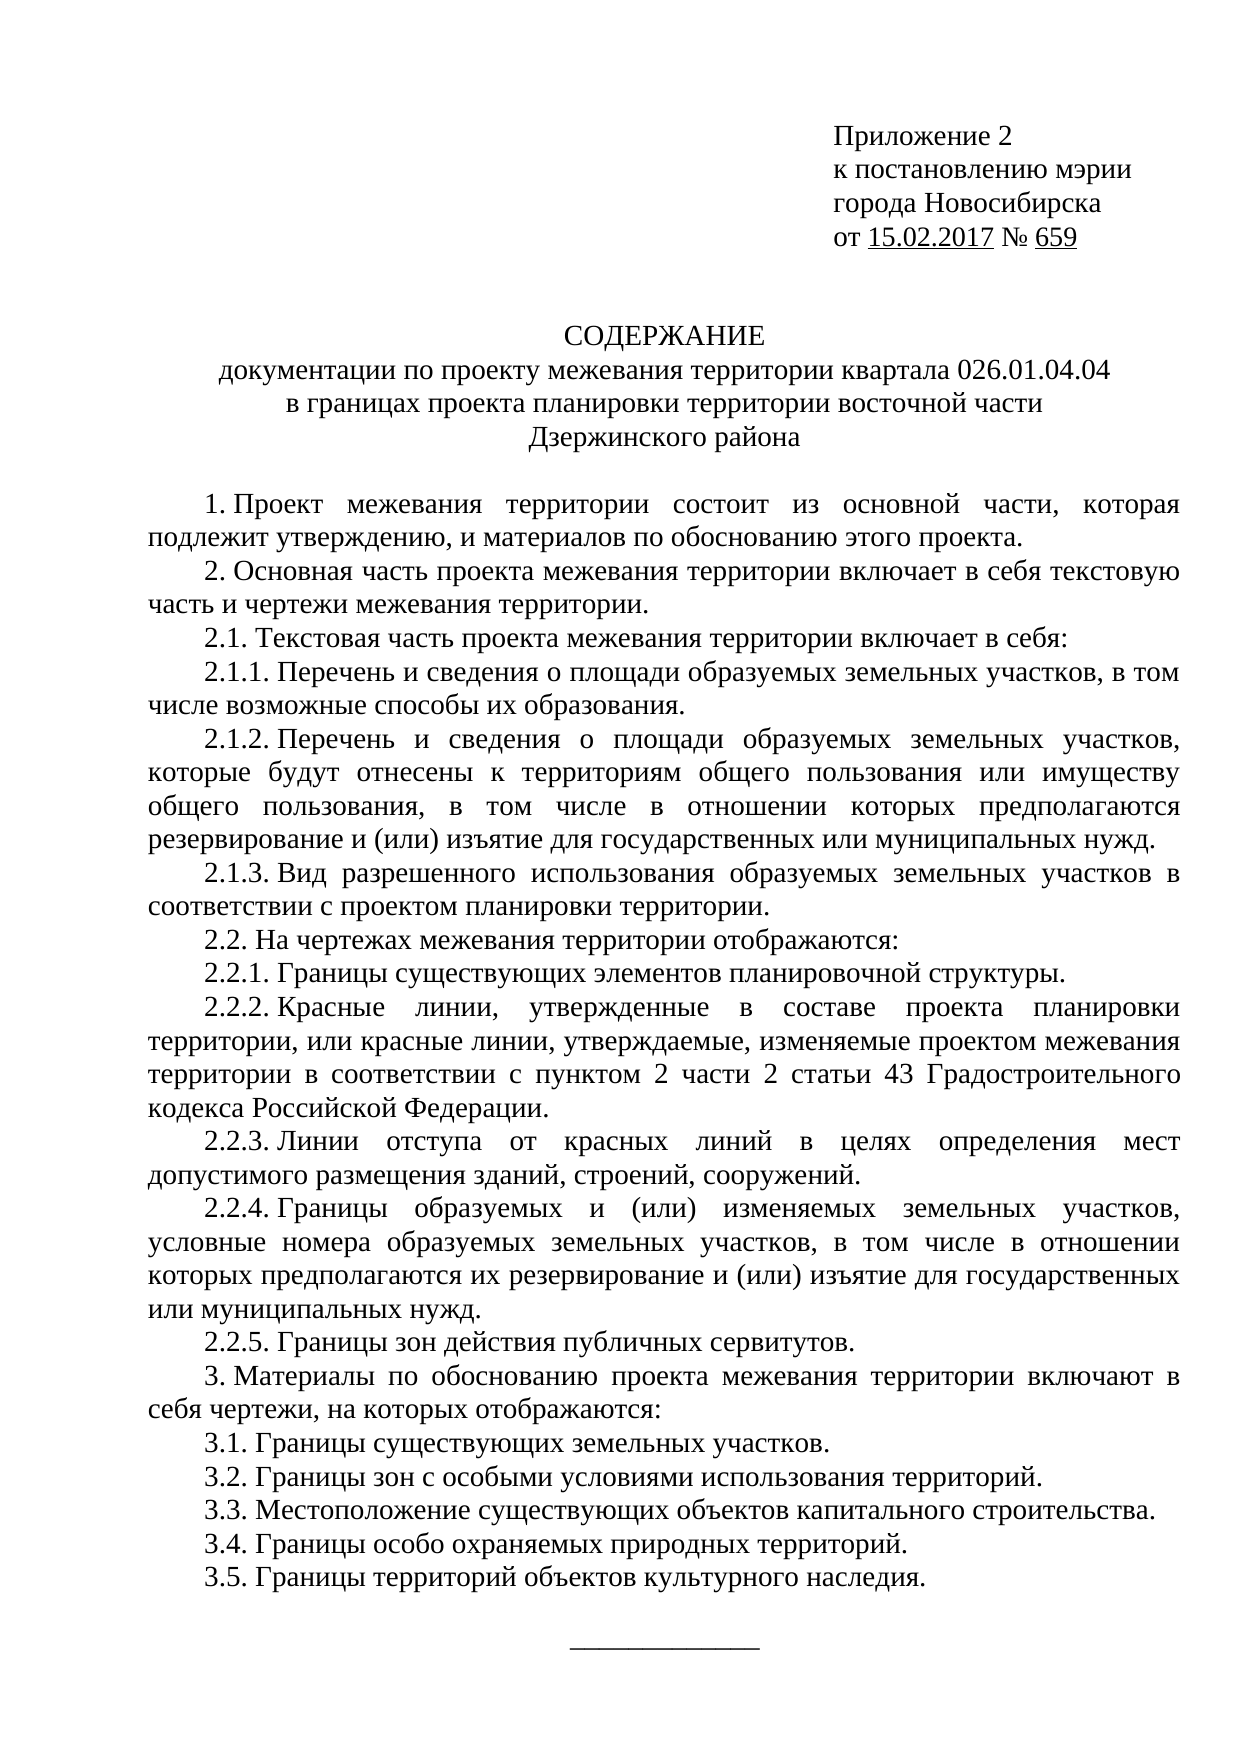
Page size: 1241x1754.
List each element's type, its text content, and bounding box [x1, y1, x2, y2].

text 3.2. Границы зон с особыми условиями использования территорий. [148, 1459, 1181, 1492]
text 2.1.3. Вид разрешенного использования образуемых земельных участков в соответствии с проектом планировки территории. [148, 855, 1181, 922]
text СОДЕРЖАНИЕ [148, 318, 1181, 352]
text 2.2.1. Границы существующих элементов планировочной структуры. [148, 956, 1181, 989]
text 2.1.2. Перечень и сведения о площади образуемых земельных участков, которые будут отнесены к территориям общего пользования или имуществу общего пользования, в том числе в отношении которых предполагаются резервирование и (или) изъятие для государственных или муниципальных нужд. [148, 721, 1181, 855]
text 2.2.2. Красные линии, утвержденные в составе проекта планировки территории, или красные линии, утверждаемые, изменяемые проектом межевания территории в соответствии с пунктом 2 части 2 статьи 43 Градостроительного кодекса Российской Федерации. [148, 989, 1181, 1123]
text 2.2.4. Границы образуемых и (или) изменяемых земельных участков, условные номера образуемых земельных участков, в том числе в отношении которых предполагаются их резервирование и (или) изъятие для государственных или муниципальных нужд. [148, 1190, 1181, 1324]
text 2.2. На чертежах межевания территории отображаются: [148, 922, 1181, 956]
text Дзержинского района [148, 419, 1181, 452]
text города Новосибирска [833, 185, 1181, 219]
text к постановлению мэрии [833, 152, 1181, 185]
text документации по проекту межевания территории квартала 026.01.04.04 [148, 352, 1181, 385]
text 2.2.3. Линии отступа от красных линий в целях определения мест допустимого размещения зданий, строений, сооружений. [148, 1123, 1181, 1190]
text 2. Основная часть проекта межевания территории включает в себя текстовую часть и чертежи межевания территории. [148, 553, 1181, 620]
text _____________ [148, 1619, 1181, 1653]
text 3.4. Границы особо охраняемых природных территорий. [148, 1526, 1181, 1559]
text 1. Проект межевания территории состоит из основной части, которая подлежит утверждению, и материалов по обоснованию этого проекта. [148, 486, 1181, 553]
text 2.1.1. Перечень и сведения о площади образуемых земельных участков, в том числе возможные способы их образования. [148, 654, 1181, 721]
text 3.3. Местоположение существующих объектов капитального строительства. [148, 1492, 1181, 1526]
text 2.1. Текстовая часть проекта межевания территории включает в себя: [148, 620, 1181, 654]
text 3. Материалы по обоснованию проекта межевания территории включают в себя чертежи, на которых отображаются: [148, 1358, 1181, 1425]
text в границах проекта планировки территории восточной части [148, 385, 1181, 419]
text Приложение 2 [833, 118, 1181, 152]
text 3.1. Границы существующих земельных участков. [148, 1425, 1181, 1459]
text 3.5. Границы территорий объектов культурного наследия. [148, 1559, 1181, 1593]
text 2.2.5. Границы зон действия публичных сервитутов. [148, 1324, 1181, 1358]
text от 15.02.2017 № 659 [833, 219, 1181, 252]
